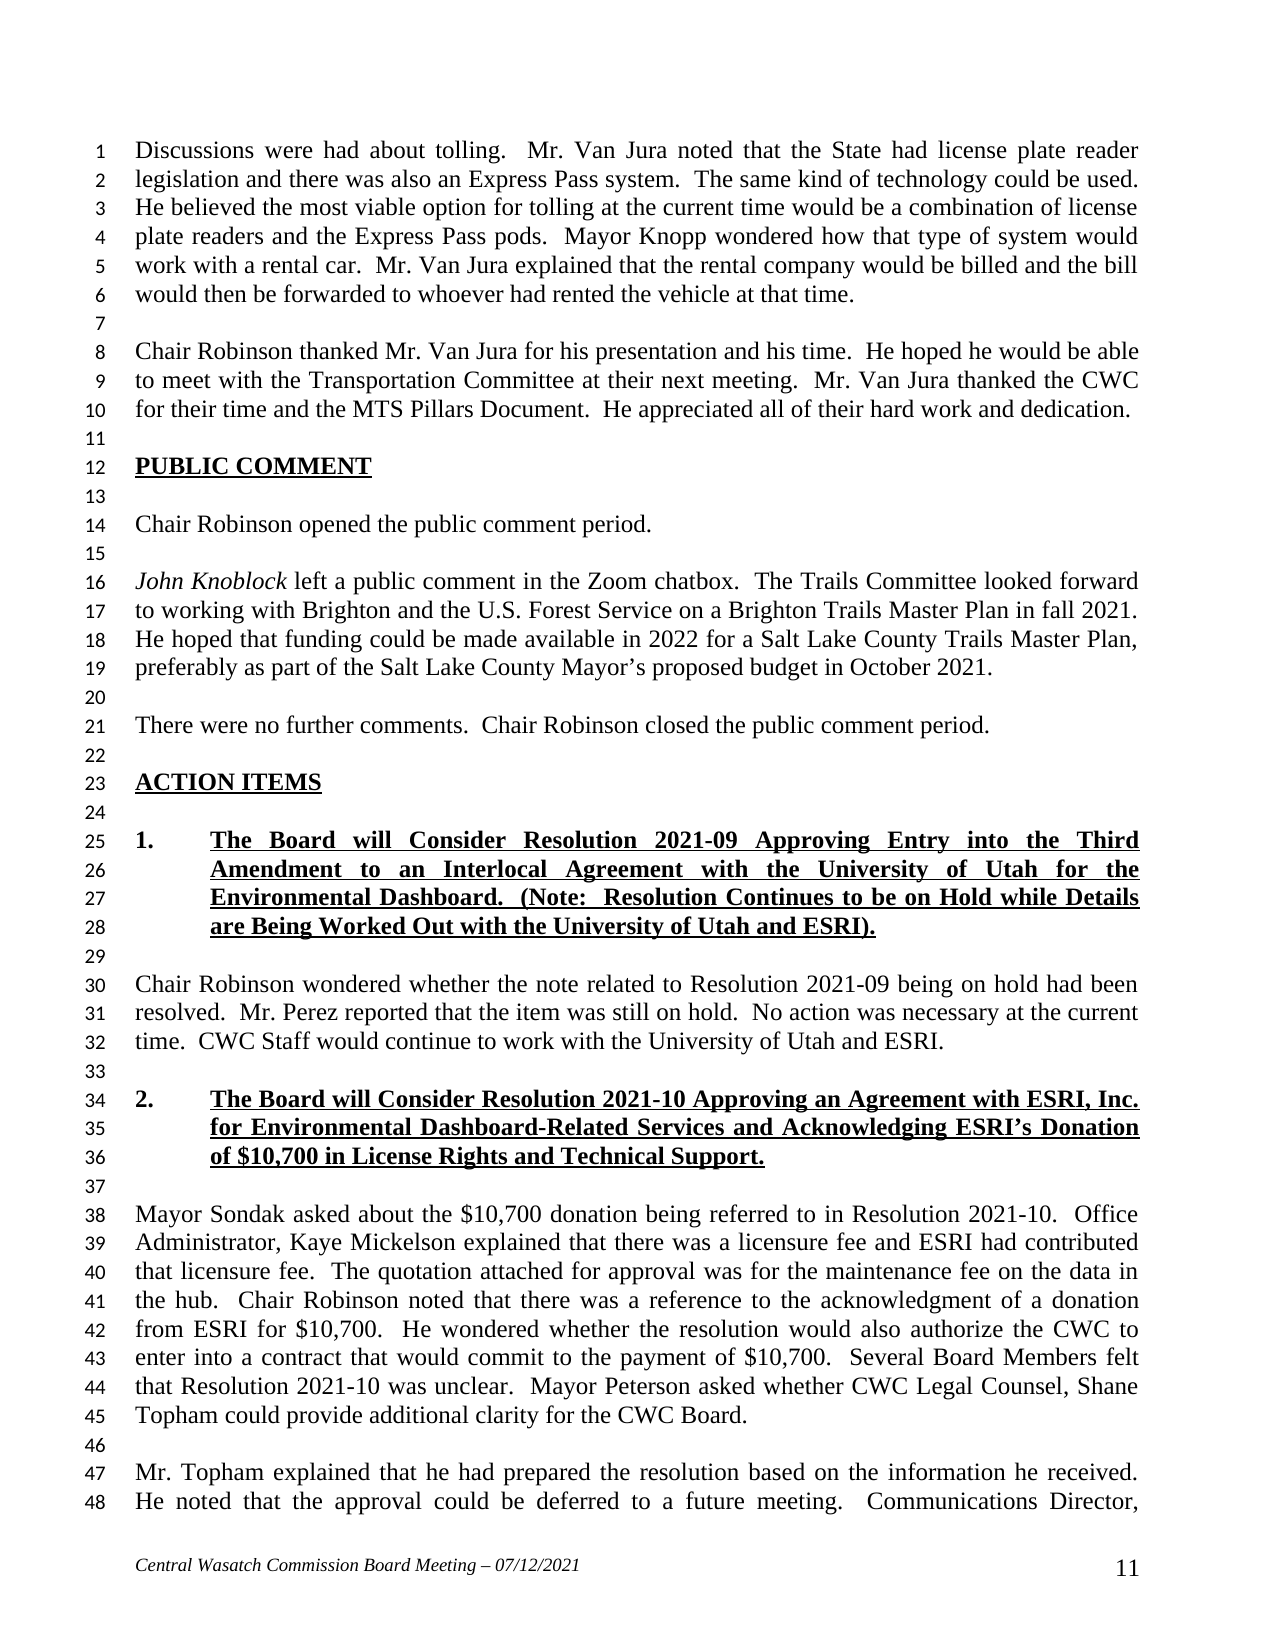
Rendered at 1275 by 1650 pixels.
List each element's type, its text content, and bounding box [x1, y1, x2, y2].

text Chair Robinson opened the public comment period. [135, 509, 1140, 537]
text Mayor Sondak asked about the $10,700 donation being referred to in Resolution 2021-10. Office Administrator, Kaye Mickelson explained that there was a licensure fee and ESRI had contributed that licensure fee. The quotation attached for approval was for the maintenance fee on the data in the hub. Chair Robinson noted that there was a reference to the acknowledgment of a donation from ESRI for $10,700. He wondered whether the resolution would also authorize the CWC to enter into a contract that would commit to the payment of $10,700. Several Board Members felt that Resolution 2021-10 was unclear. Mayor Peterson asked whether CWC Legal Counsel, Shane Topham could provide additional clarity for the CWC Board. [135, 1199, 1140, 1429]
text ACTION ITEMS [135, 767, 1140, 796]
list The Board will Consider Resolution 2021-09 Approving Entry into the Third Amendment to an Interlocal Agreement with the University of Utah for the Environmental Dashboard. (Note: Resolution Continues to be on Hold while Details are Being Worked Out with the University of Utah and ESRI). [135, 825, 1140, 940]
text There were no further comments. Chair Robinson closed the public comment period. [135, 710, 1140, 739]
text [135, 1457, 1140, 1515]
list The Board will Consider Resolution 2021-10 Approving an Agreement with ESRI, Inc. for Environmental Dashboard-Related Services and Acknowledging ESRI’s Donation of $10,700 in License Rights and Technical Support. [135, 1084, 1140, 1170]
text PUBLIC COMMENT [135, 451, 1140, 480]
text Chair Robinson wondered whether the note related to Resolution 2021-09 being on hold had been resolved. Mr. Perez reported that the item was still on hold. No action was necessary at the current time. CWC Staff would continue to work with the University of Utah and ESRI. [135, 969, 1140, 1055]
text Discussions were had about tolling. Mr. Van Jura noted that the State had license plate reader legislation and there was also an Express Pass system. The same kind of technology could be used. He believed the most viable option for tolling at the current time would be a combination of license plate readers and the Express Pass pods. Mayor Knopp wondered how that type of system would work with a rental car. Mr. Van Jura explained that the rental company would be billed and the bill would then be forwarded to whoever had rented the vehicle at that time. [135, 135, 1140, 307]
text John Knoblock left a public comment in the Zoom chatbox. The Trails Committee looked forward to working with Brighton and the U.S. Forest Service on a Brighton Trails Master Plan in fall 2021. He hoped that funding could be made available in 2022 for a Salt Lake County Trails Master Plan, preferably as part of the Salt Lake County Mayor’s proposed budget in October 2021. [135, 566, 1140, 681]
text Chair Robinson thanked Mr. Van Jura for his presentation and his time. He hoped he would be able to meet with the Transportation Committee at their next meeting. Mr. Van Jura thanked the CWC for their time and the MTS Pillars Document. He appreciated all of their hard work and dedication. [135, 336, 1140, 422]
